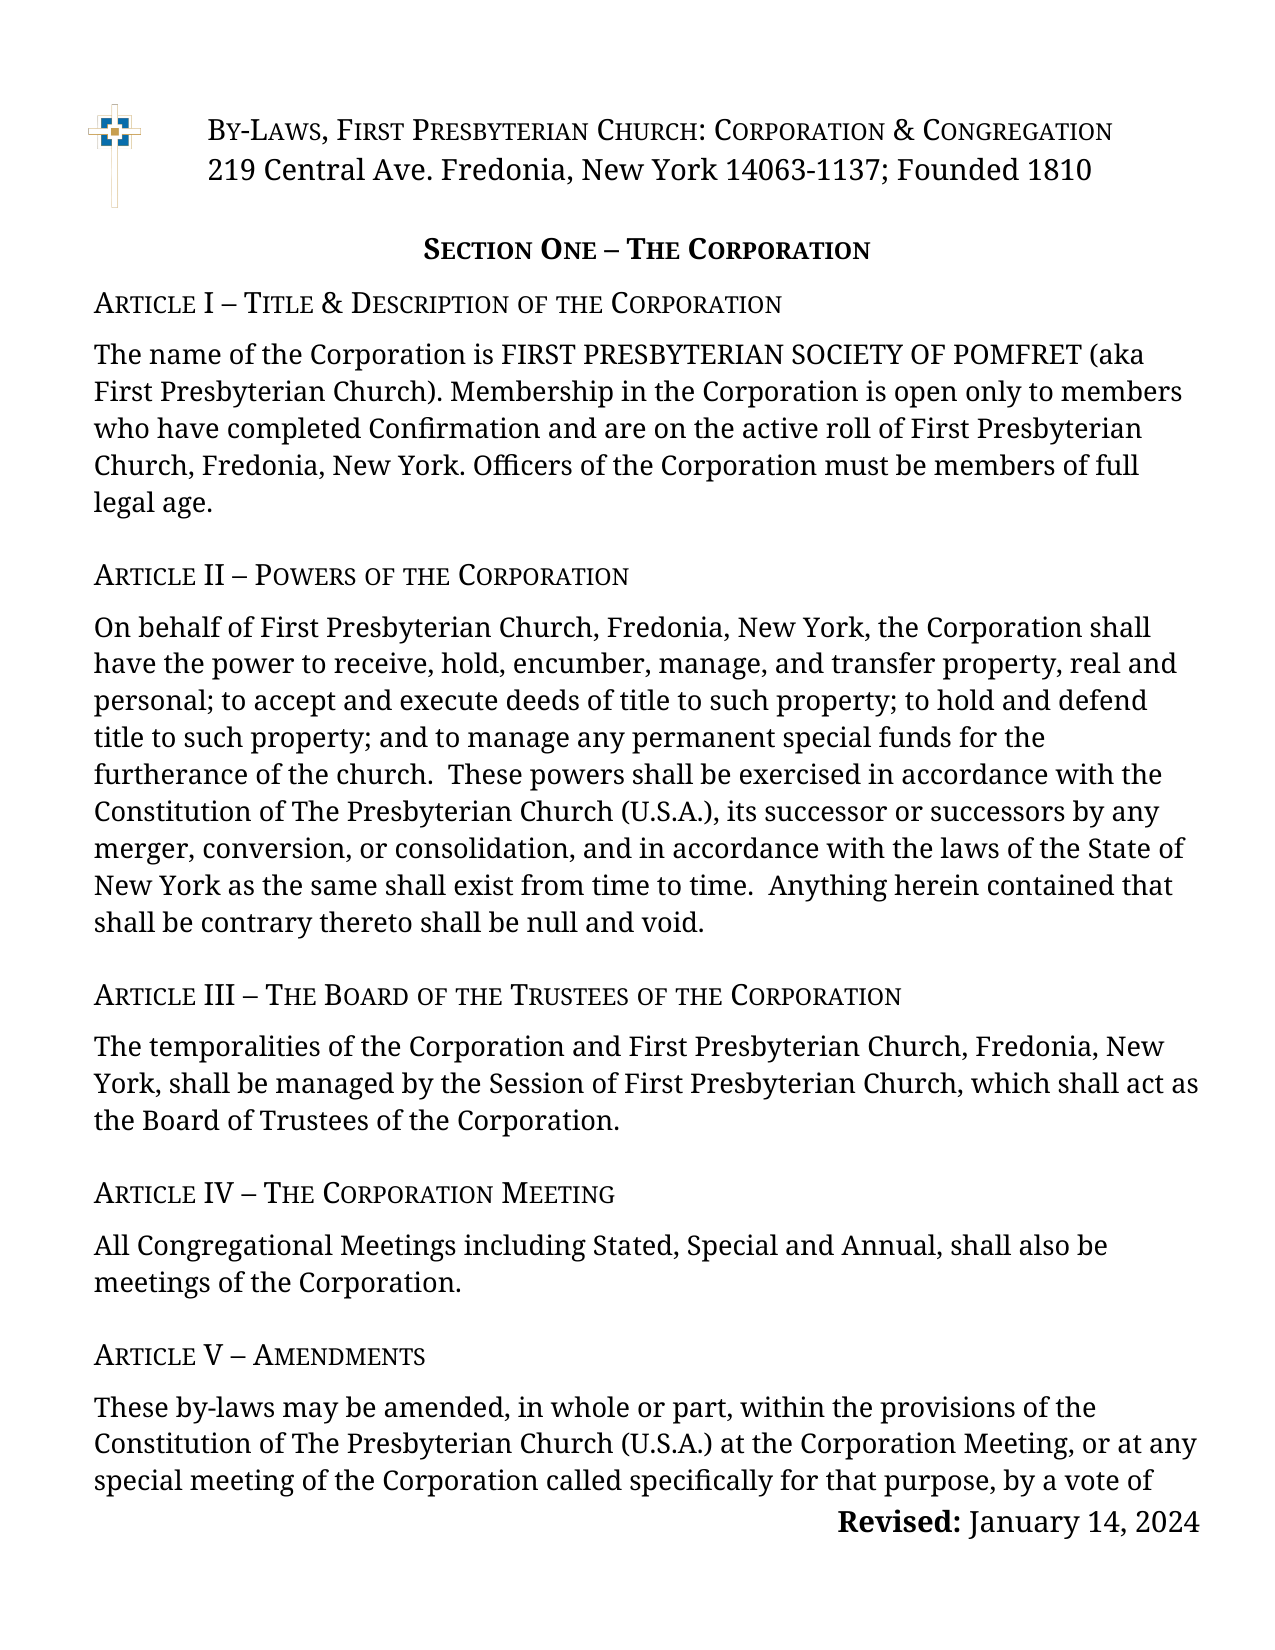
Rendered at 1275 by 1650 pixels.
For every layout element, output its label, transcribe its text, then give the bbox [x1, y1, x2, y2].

text Article II – Powers of the Corporation [94, 554, 1200, 594]
text The temporalities of the Corporation and First Presbyterian Church, Fredonia, New York, shall be managed by the Session of First Presbyterian Church, which shall act as the Board of Trustees of the Corporation. [94, 1028, 1200, 1138]
text All Congregational Meetings including Stated, Special and Annual, shall also be meetings of the Corporation. [94, 1226, 1200, 1300]
text On behalf of First Presbyterian Church, Fredonia, New York, the Corporation shall have the power to receive, hold, encumber, manage, and transfer property, real and personal; to accept and execute deeds of title to such property; to hold and defend title to such property; and to manage any permanent special funds for the furtherance of the church. These powers shall be exercised in accordance with the Constitution of The Presbyterian Church (U.S.A.), its successor or successors by any merger, conversion, or consolidation, and in accordance with the laws of the State of New York as the same shall exist from time to time. Anything herein contained that shall be contrary thereto shall be null and void. [94, 608, 1200, 940]
text Article I – Title & Description of the Corporation [94, 282, 1200, 322]
text Article V – Amendments [94, 1334, 1200, 1374]
text By-Laws, First Presbyterian Church: Corporation & Congregation [170, 109, 1200, 149]
text Article IV – The Corporation Meeting [94, 1173, 1200, 1212]
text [94, 1388, 1200, 1499]
text 219 Central Ave. Fredonia, New York 14063-1137; Founded 1810 [170, 149, 1200, 188]
text The name of the Corporation is FIRST PRESBYTERIAN SOCIETY OF POMFRET (aka First Presbyterian Church). Membership in the Corporation is open only to members who have completed Confirmation and are on the active roll of First Presbyterian Church, Fredonia, New York. Officers of the Corporation must be members of full legal age. [94, 336, 1200, 520]
picture [58, 98, 170, 210]
text Section One – The Corporation [94, 228, 1200, 268]
text Article III – The Board of the Trustees of the Corporation [94, 974, 1200, 1014]
